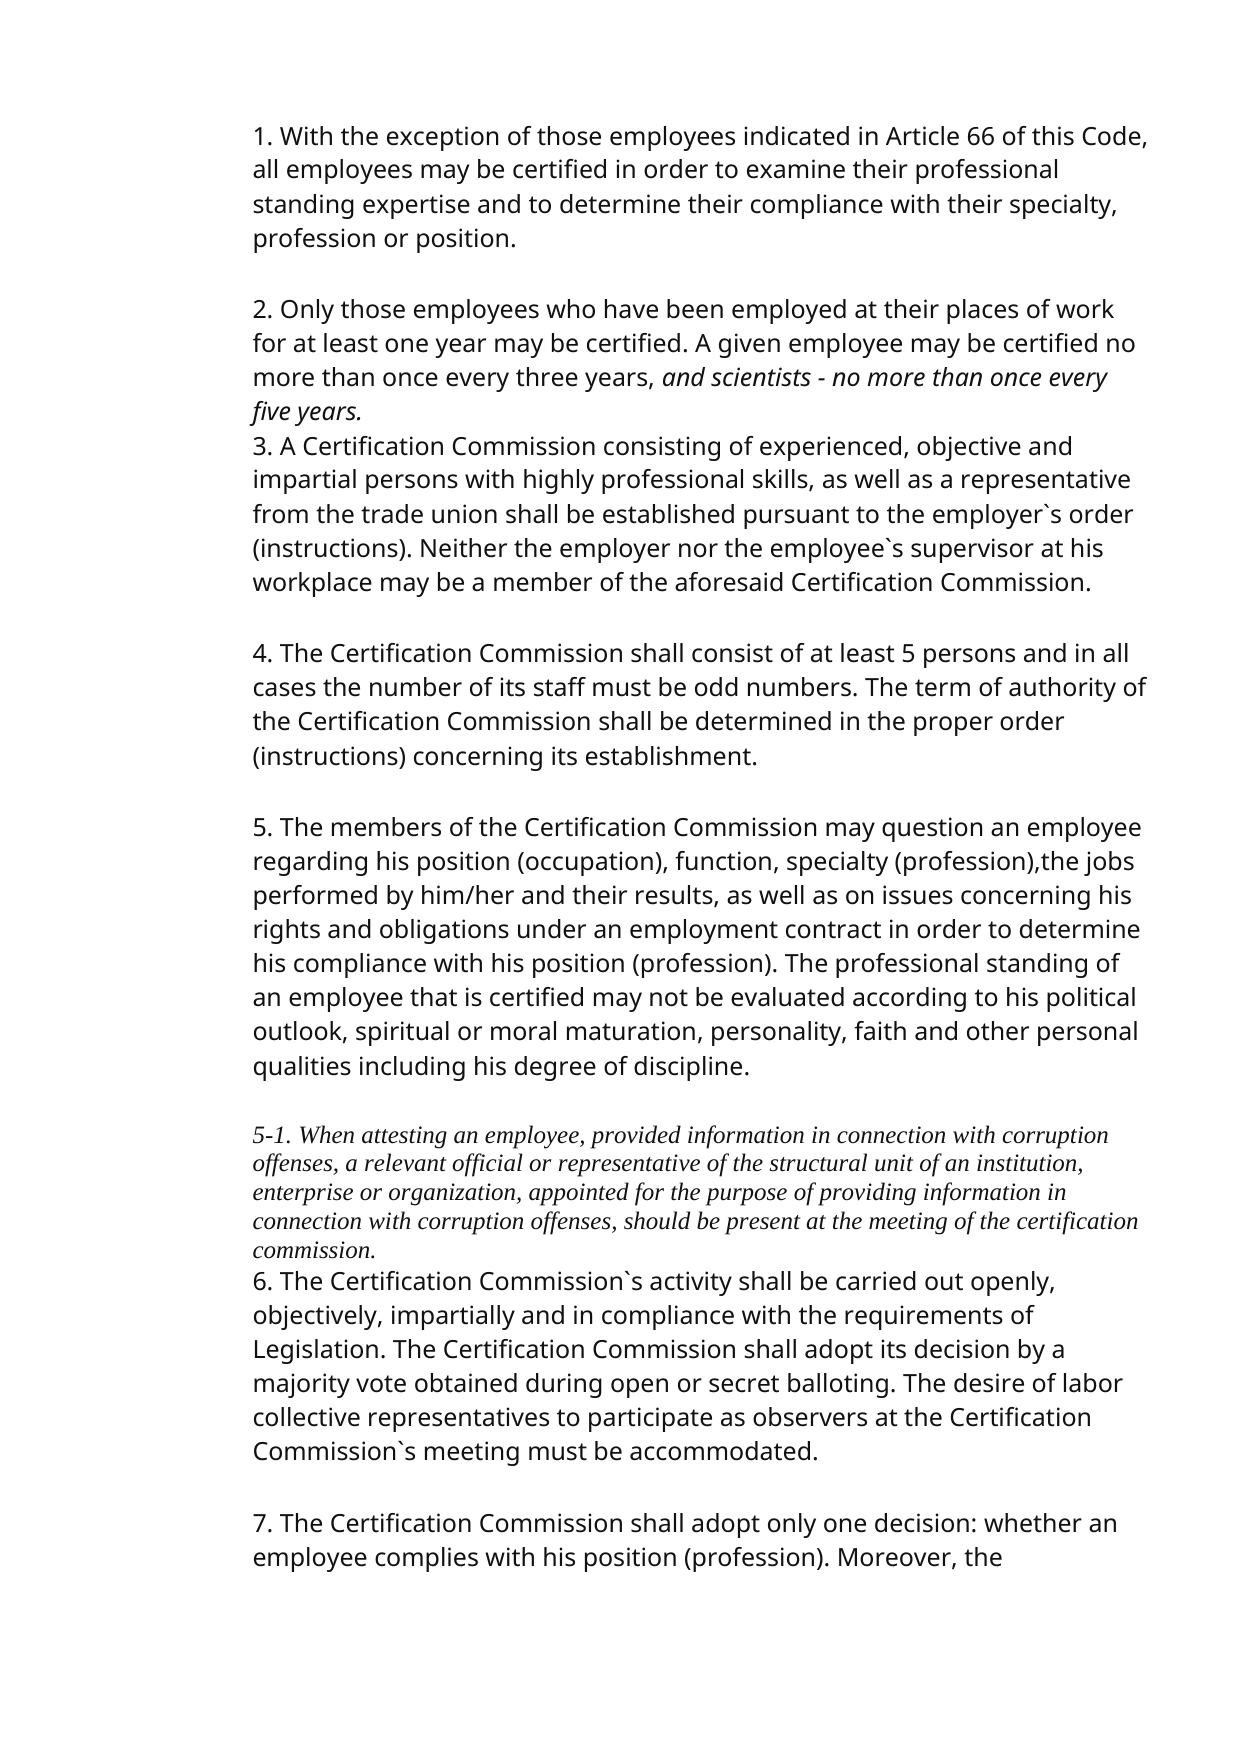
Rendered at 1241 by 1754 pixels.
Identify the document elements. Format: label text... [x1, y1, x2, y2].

text 1. With the exception of those employees indicated in Article 66 of this Code, all employees may be certified in order to examine their professional standing expertise and to determine their compliance with their specialty, profession or position. [517, 118, 1152, 254]
text 4. The Certification Commission shall consist of at least 5 persons and in all cases the number of its staff must be odd numbers. The term of authority of the Certification Commission shall be determined in the proper order (instructions) concerning its establishment. [758, 636, 1152, 772]
text 2. Only those employees who have been employed at their places of work for at least one year may be certified. A given employee may be certified no more than once every three years, and scientists - no more than once every five years. [363, 292, 1152, 428]
text 5-1. When attesting an employee, provided information in connection with corruption offenses, a relevant official or representative of the structural unit of an institution, enterprise or organization, appointed for the purpose of providing information in connection with corruption offenses, should be present at the meeting of the certification commission. [252, 1120, 1152, 1263]
text 6. The Certification Commission`s activity shall be carried out openly, objectively, impartially and in compliance with the requirements of Legislation. The Certification Commission shall adopt its decision by a majority vote obtained during open or secret balloting. The desire of labor collective representatives to participate as observers at the Certification Commission`s meeting must be accommodated. [252, 1263, 1152, 1468]
text 5. The members of the Certification Commission may question an employee regarding his position (occupation), function, specialty (profession),the jobs performed by him/her and their results, as well as on issues concerning his rights and obligations under an employment contract in order to determine his compliance with his position (profession). The professional standing of an employee that is certified may not be evaluated according to his political outlook, spiritual or moral maturation, personality, faith and other personal qualities including his degree of discipline. [750, 810, 1152, 1082]
